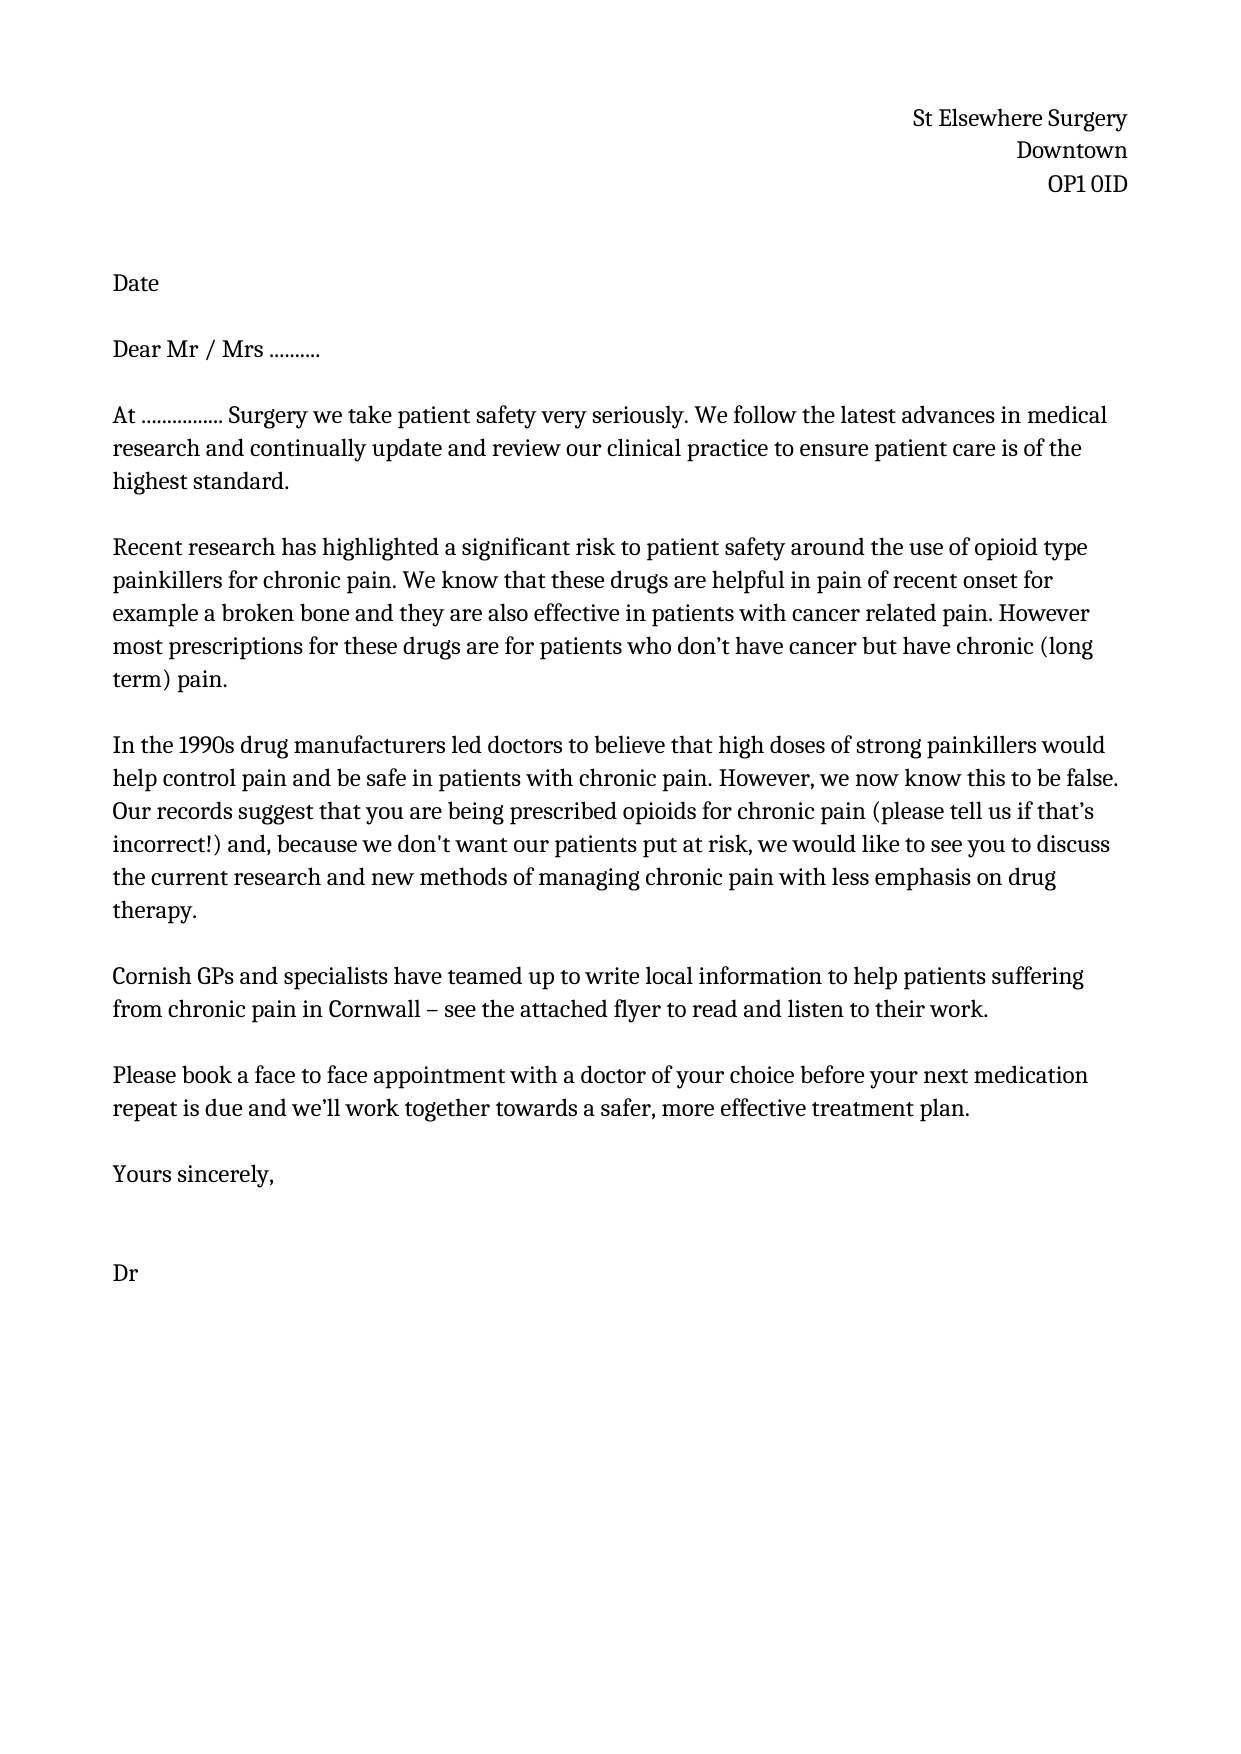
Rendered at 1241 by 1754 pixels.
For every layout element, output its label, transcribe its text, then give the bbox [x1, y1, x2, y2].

text Downtown [112, 136, 1128, 165]
text Yours sincerely, [112, 1160, 1128, 1189]
text At ................ Surgery we take patient safety very seriously. We follow the latest advances in medical research and continually update and review our clinical practice to ensure patient care is of the highest standard. [112, 401, 1128, 495]
text St Elsewhere Surgery [112, 103, 1128, 132]
text Dr [112, 1259, 1128, 1288]
text Please book a face to face appointment with a doctor of your choice before your next medication repeat is due and we’ll work together towards a safer, more effective treatment plan. [112, 1061, 1128, 1123]
text Recent research has highlighted a significant risk to patient safety around the use of opioid type painkillers for chronic pain. We know that these drugs are helpful in pain of recent onset for example a broken bone and they are also effective in patients with cancer related pain. However most prescriptions for these drugs are for patients who don’t have cancer but have chronic (long term) pain. [112, 533, 1128, 693]
text OP1 0ID [112, 169, 1128, 198]
text Cornish GPs and specialists have teamed up to write local information to help patients suffering from chronic pain in Cornwall – see the attached flyer to read and listen to their work. [112, 962, 1128, 1024]
text Date [112, 268, 1128, 297]
text In the 1990s drug manufacturers led doctors to believe that high doses of strong painkillers would help control pain and be safe in patients with chronic pain. However, we now know this to be false. Our records suggest that you are being prescribed opioids for chronic pain (please tell us if that’s incorrect!) and, because we don't want our patients put at risk, we would like to see you to discuss the current research and new methods of managing chronic pain with less emphasis on drug therapy. [112, 731, 1128, 925]
text Dear Mr / Mrs .......... [112, 334, 1128, 363]
